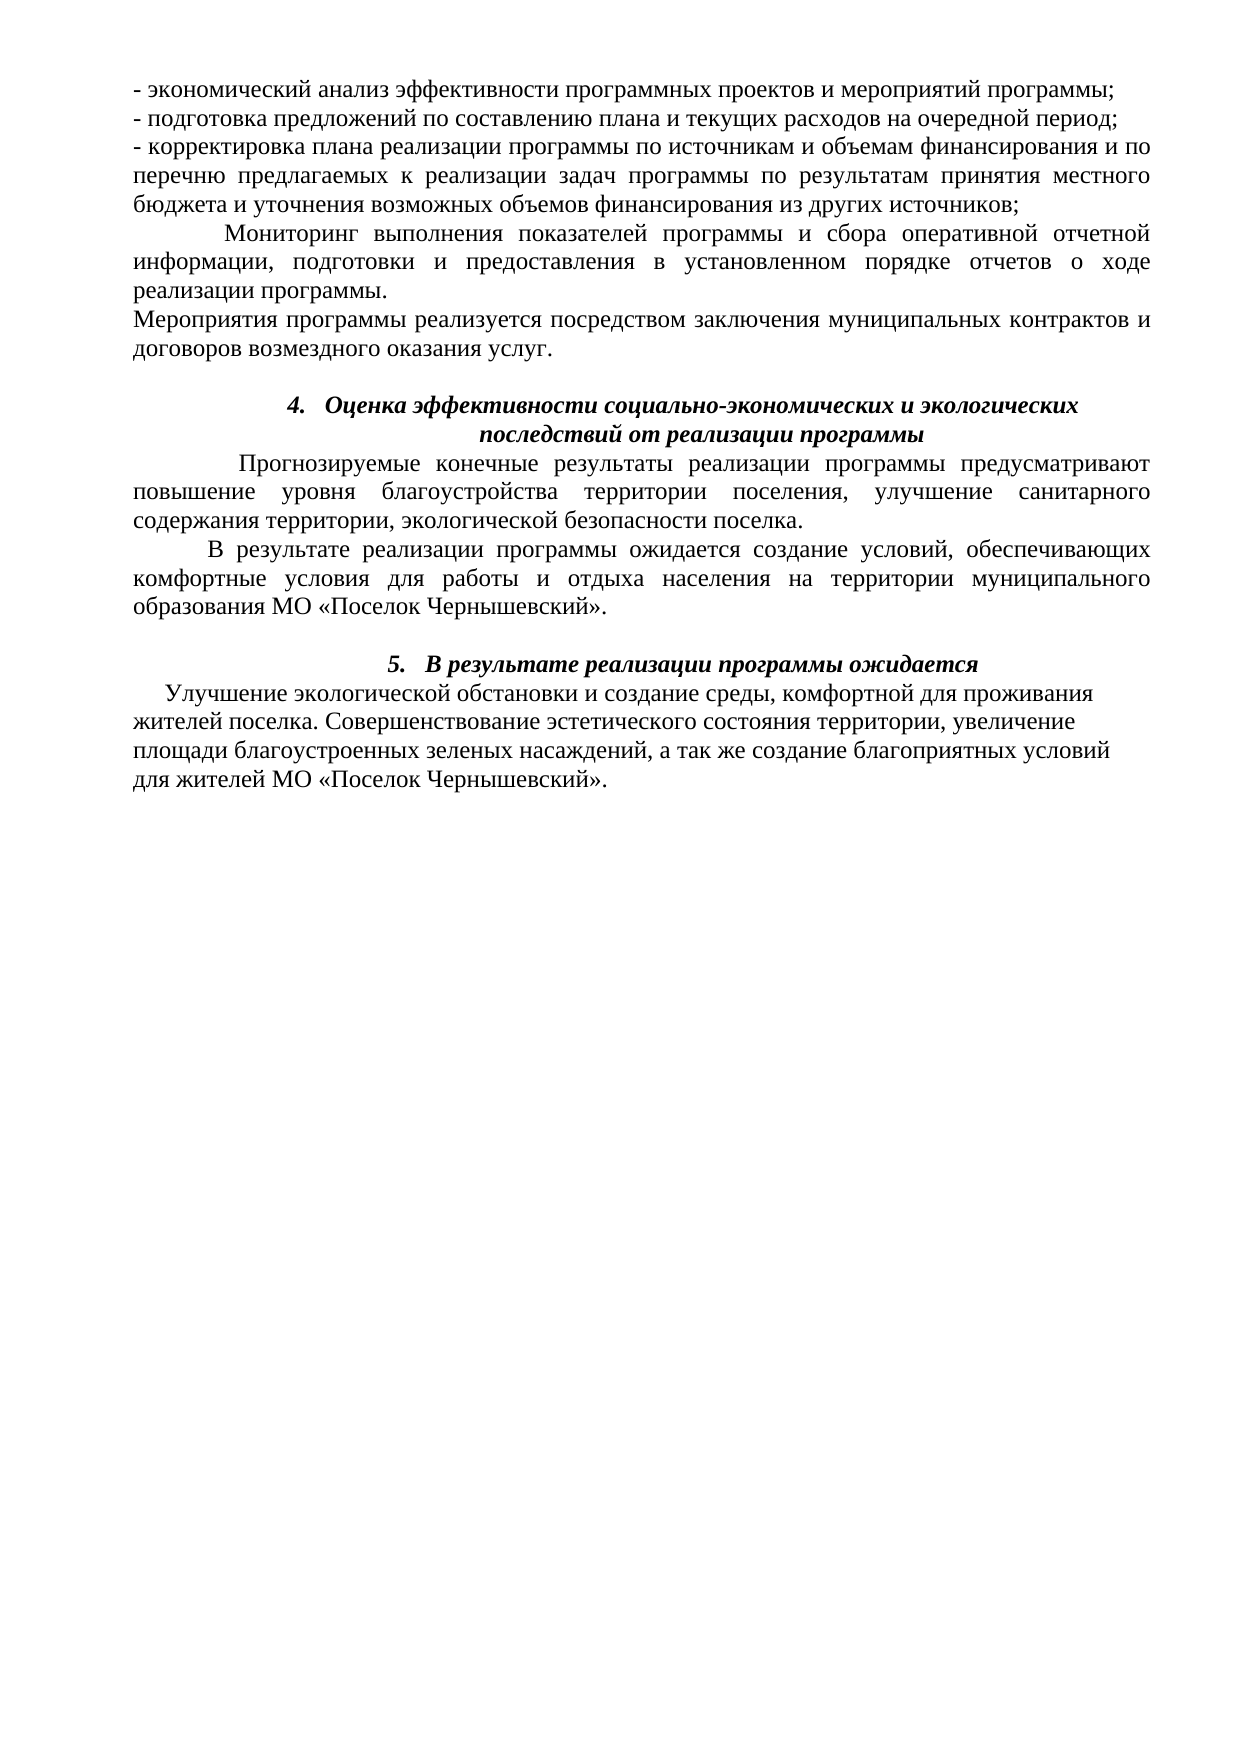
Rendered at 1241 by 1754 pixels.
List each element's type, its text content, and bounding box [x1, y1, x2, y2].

text - корректировка плана реализации программы по источникам и объемам финансирования и по перечню предлагаемых к реализации задач программы по результатам принятия местного бюджета и уточнения возможных объемов финансирования из других источников; [133, 131, 1152, 218]
text - подготовка предложений по составлению плана и текущих расходов на очередной период; [133, 103, 1152, 131]
text Улучшение экологической обстановки и создание среды, комфортной для проживания жителей поселка. Совершенствование эстетического состояния территории, увеличение площади благоустроенных зеленых насаждений, а так же создание благоприятных условий для жителей МО «Поселок Чернышевский». [133, 678, 1152, 793]
list Оценка эффективности социально-экономических и экологических [215, 390, 1152, 419]
text Мониторинг выполнения показателей программы и сбора оперативной отчетной информации, подготовки и предоставления в установленном порядке отчетов о ходе реализации программы. [133, 218, 1152, 304]
text В результате реализации программы ожидается создание условий, обеспечивающих комфортные условия для работы и отдыха населения на территории муниципального образования МО «Поселок Чернышевский». [133, 534, 1152, 620]
text - экономический анализ эффективности программных проектов и мероприятий программы; [133, 74, 1152, 103]
text Прогнозируемые конечные результаты реализации программы предусматривают повышение уровня благоустройства территории поселения, улучшение санитарного содержания территории, экологической безопасности поселка. [133, 448, 1152, 534]
list В результате реализации программы ожидается [215, 649, 1152, 678]
text последствий от реализации программы [252, 419, 1152, 448]
text Мероприятия программы реализуется посредством заключения муниципальных контрактов и договоров возмездного оказания услуг. [133, 304, 1152, 361]
